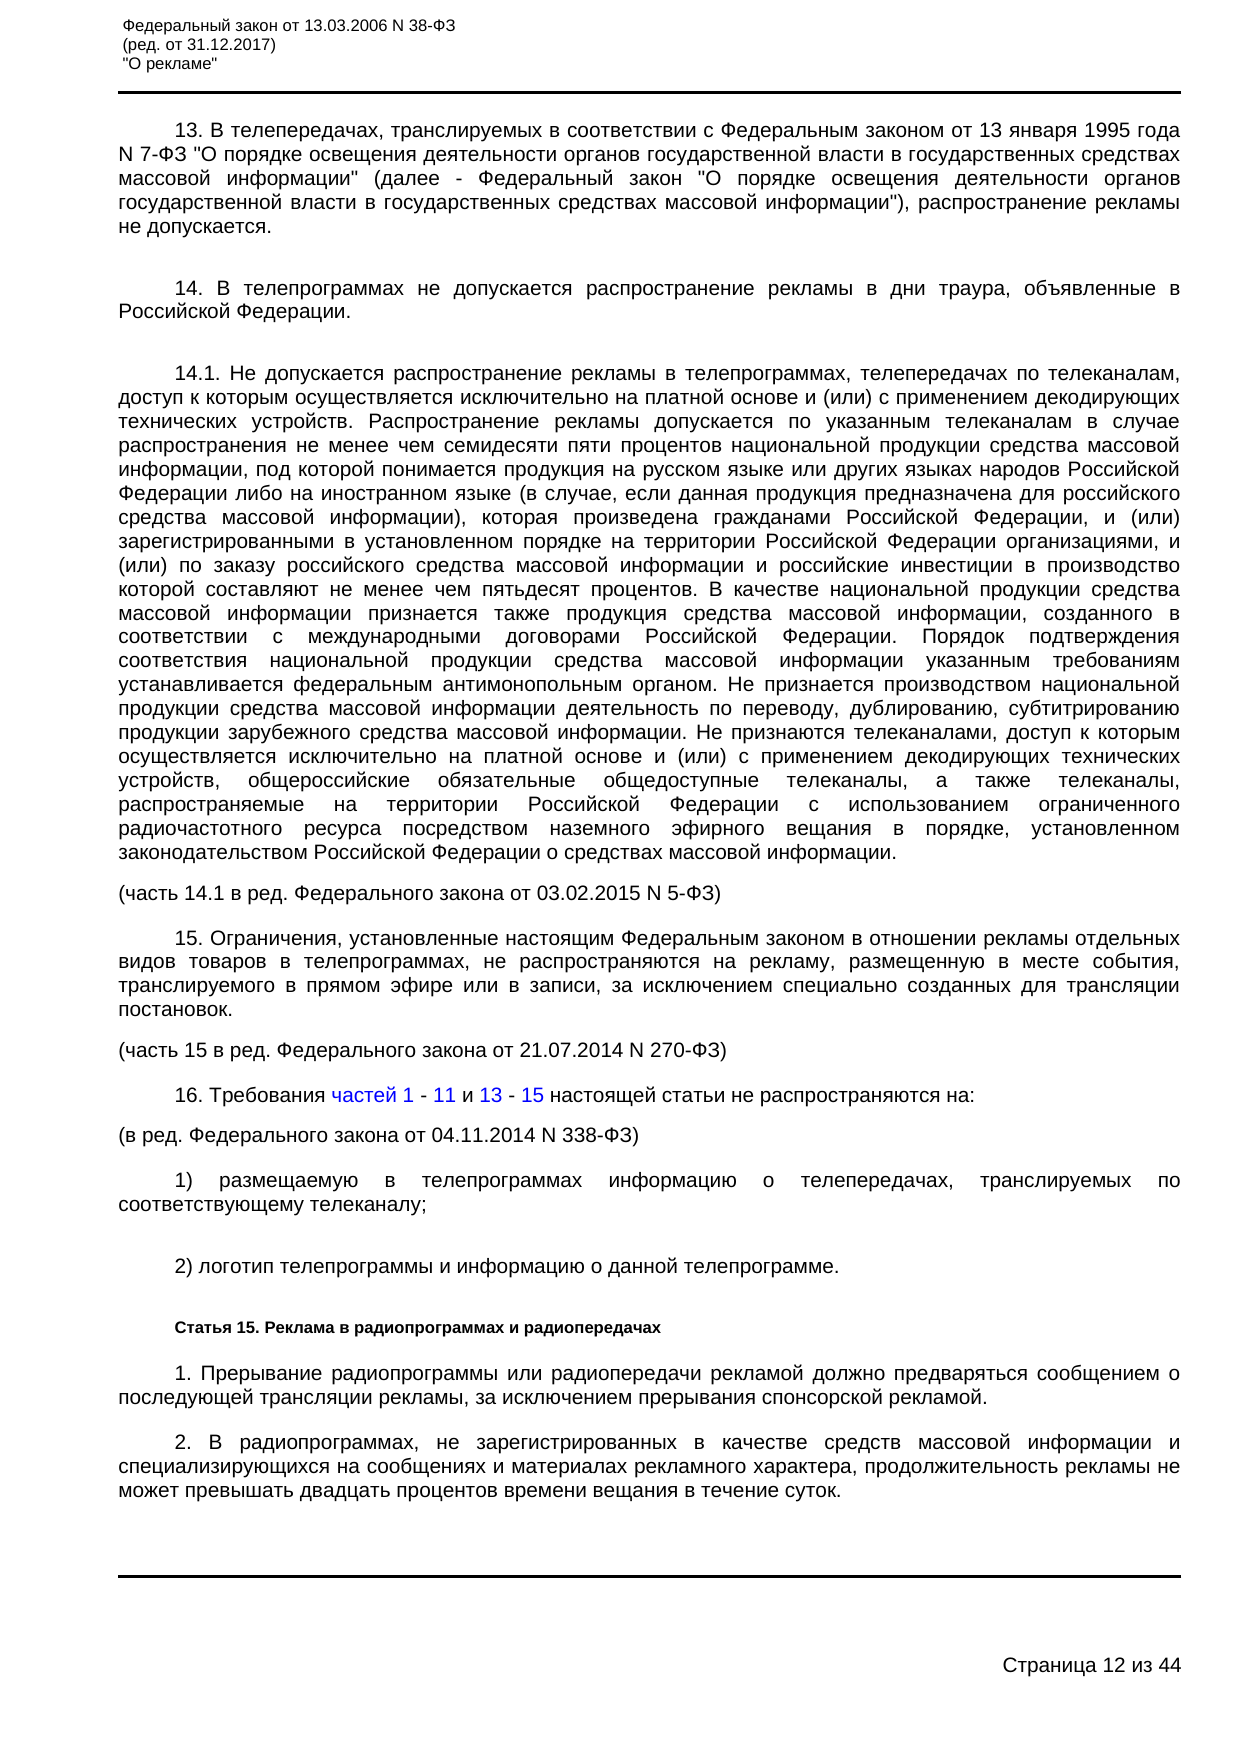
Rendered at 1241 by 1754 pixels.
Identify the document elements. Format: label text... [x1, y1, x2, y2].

text 15. Ограничения, установленные настоящим Федеральным законом в отношении рекламы отдельных видов товаров в телепрограммах, не распространяются на рекламу, размещенную в месте события, транслируемого в прямом эфире или в записи, за исключением специально созданных для трансляции постановок. [118, 925, 1181, 1021]
title Статья 15. Реклама в радиопрограммах и радиопередачах [118, 1318, 1181, 1337]
text (часть 14.1 в ред. Федерального закона от 03.02.2015 N 5-ФЗ) [118, 881, 1181, 904]
text 1) размещаемую в телепрограммах информацию о телепередачах, транслируемых по соответствующему телеканалу; [118, 1168, 1181, 1216]
text (в ред. Федерального закона от 04.11.2014 N 338-ФЗ) [118, 1123, 1181, 1147]
text 2) логотип телепрограммы и информацию о данной телепрограмме. [118, 1253, 1181, 1277]
text 14. В телепрограммах не допускается распространение рекламы в дни траура, объявленные в Российской Федерации. [118, 275, 1181, 323]
text (часть 15 в ред. Федерального закона от 21.07.2014 N 270-ФЗ) [118, 1038, 1181, 1062]
text 16. Требования частей 1 - 11 и 13 - 15 настоящей статьи не распространяются на: [118, 1083, 1181, 1107]
text 2. В радиопрограммах, не зарегистрированных в качестве средств массовой информации и специализирующихся на сообщениях и материалах рекламного характера, продолжительность рекламы не может превышать двадцать процентов времени вещания в течение суток. [118, 1430, 1181, 1502]
text 14.1. Не допускается распространение рекламы в телепрограммах, телепередачах по телеканалам, доступ к которым осуществляется исключительно на платной основе и (или) с применением декодирующих технических устройств. Распространение рекламы допускается по указанным телеканалам в случае распространения не менее чем семидесяти пяти процентов национальной продукции средства массовой информации, под которой понимается продукция на русском языке или других языках народов Российской Федерации либо на иностранном языке (в случае, если данная продукция предназначена для российского средства массовой информации), которая произведена гражданами Российской Федерации, и (или) зарегистрированными в установленном порядке на территории Российской Федерации организациями, и (или) по заказу российского средства массовой информации и российские инвестиции в производство которой составляют не менее чем пятьдесят процентов. В качестве национальной продукции средства массовой информации признается также продукция средства массовой информации, созданного в соответствии с международными договорами Российской Федерации. Порядок подтверждения соответствия национальной продукции средства массовой информации указанным требованиям устанавливается федеральным антимонопольным органом. Не признается производством национальной продукции средства массовой информации деятельность по переводу, дублированию, субтитрированию продукции зарубежного средства массовой информации. Не признаются телеканалами, доступ к которым осуществляется исключительно на платной основе и (или) с применением декодирующих технических устройств, общероссийские обязательные общедоступные телеканалы, а также телеканалы, распространяемые на территории Российской Федерации с использованием ограниченного радиочастотного ресурса посредством наземного эфирного вещания в порядке, установленном законодательством Российской Федерации о средствах массовой информации. [118, 361, 1181, 864]
text 1. Прерывание радиопрограммы или радиопередачи рекламой должно предваряться сообщением о последующей трансляции рекламы, за исключением прерывания спонсорской рекламой. [118, 1361, 1181, 1409]
text 13. В телепередачах, транслируемых в соответствии с Федеральным законом от 13 января 1995 года N 7-ФЗ "О порядке освещения деятельности органов государственной власти в государственных средствах массовой информации" (далее - Федеральный закон "О порядке освещения деятельности органов государственной власти в государственных средствах массовой информации"), распространение рекламы не допускается. [118, 118, 1181, 238]
